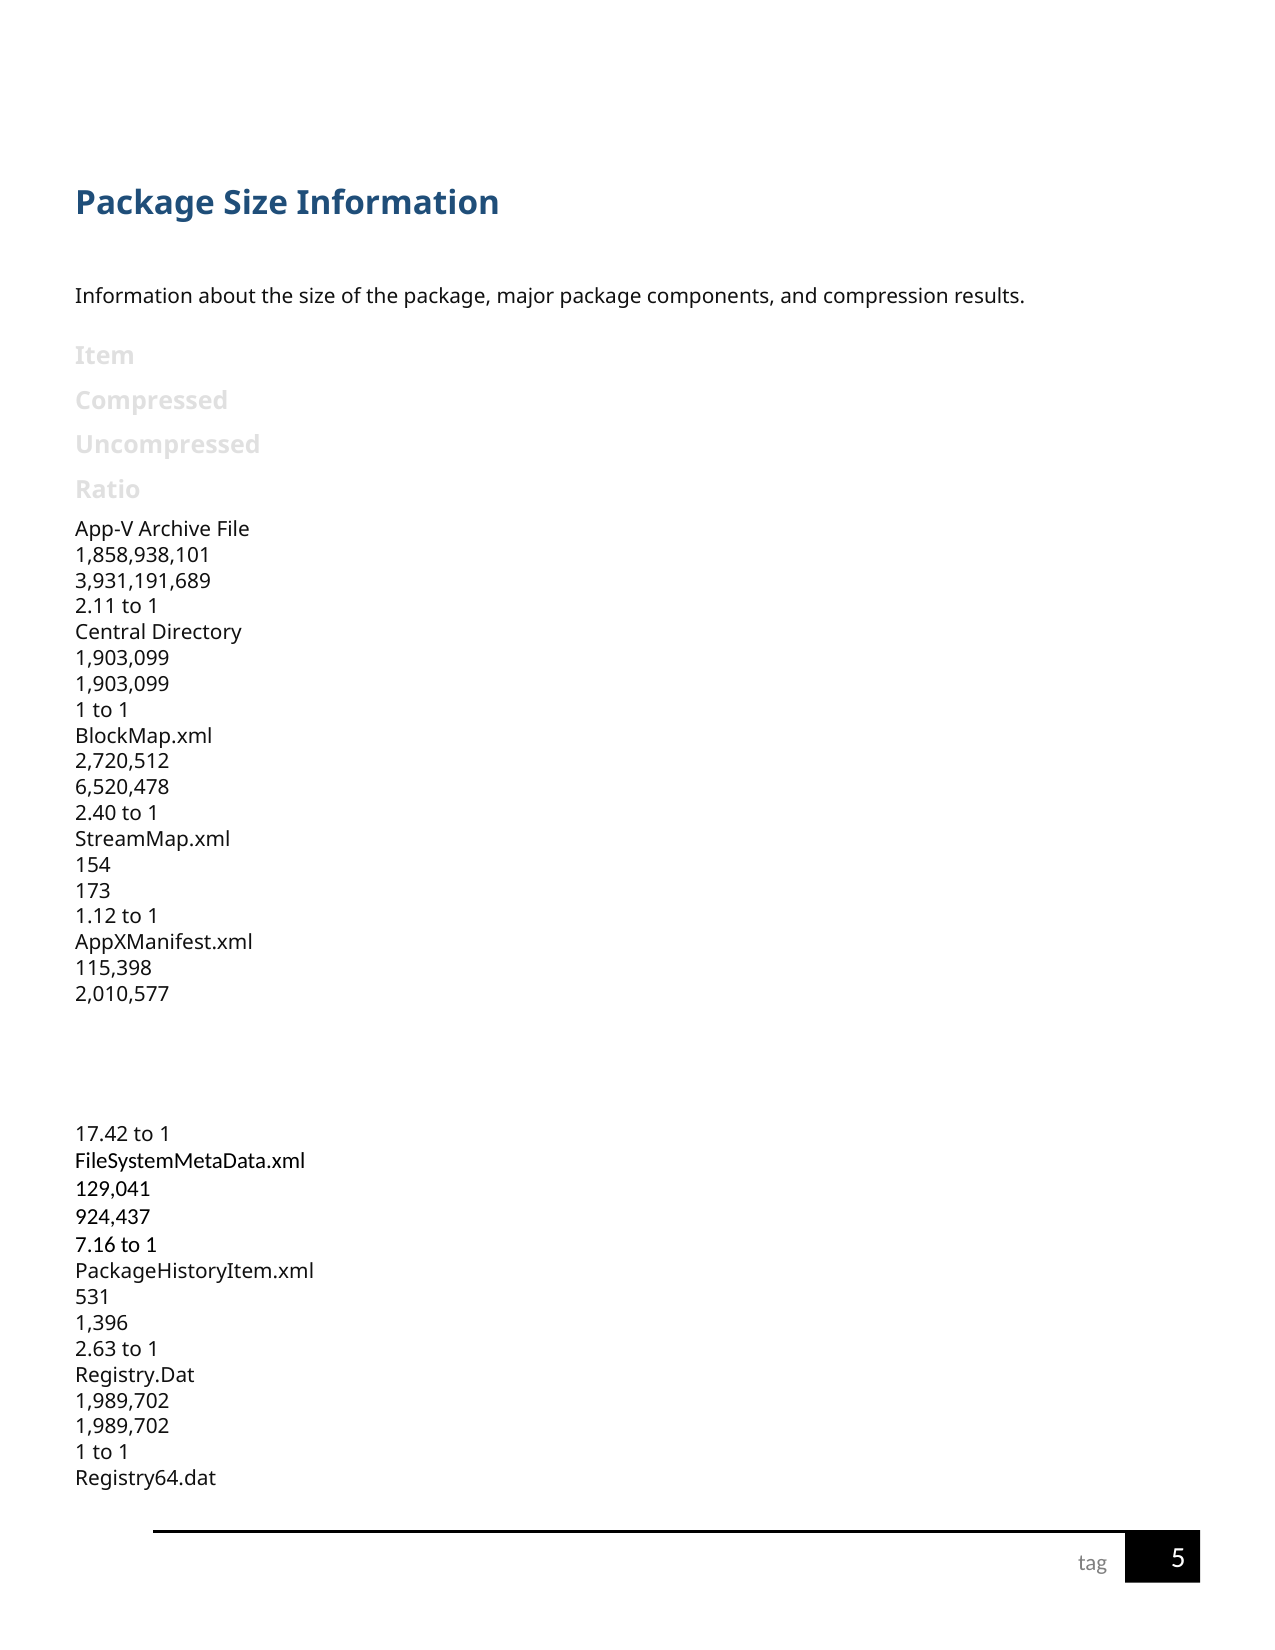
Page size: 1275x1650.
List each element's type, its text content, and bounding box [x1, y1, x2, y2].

text Information about the size of the package, major package components, and compression results. [75, 283, 1125, 309]
subtitle Package Size Information [75, 179, 1125, 224]
